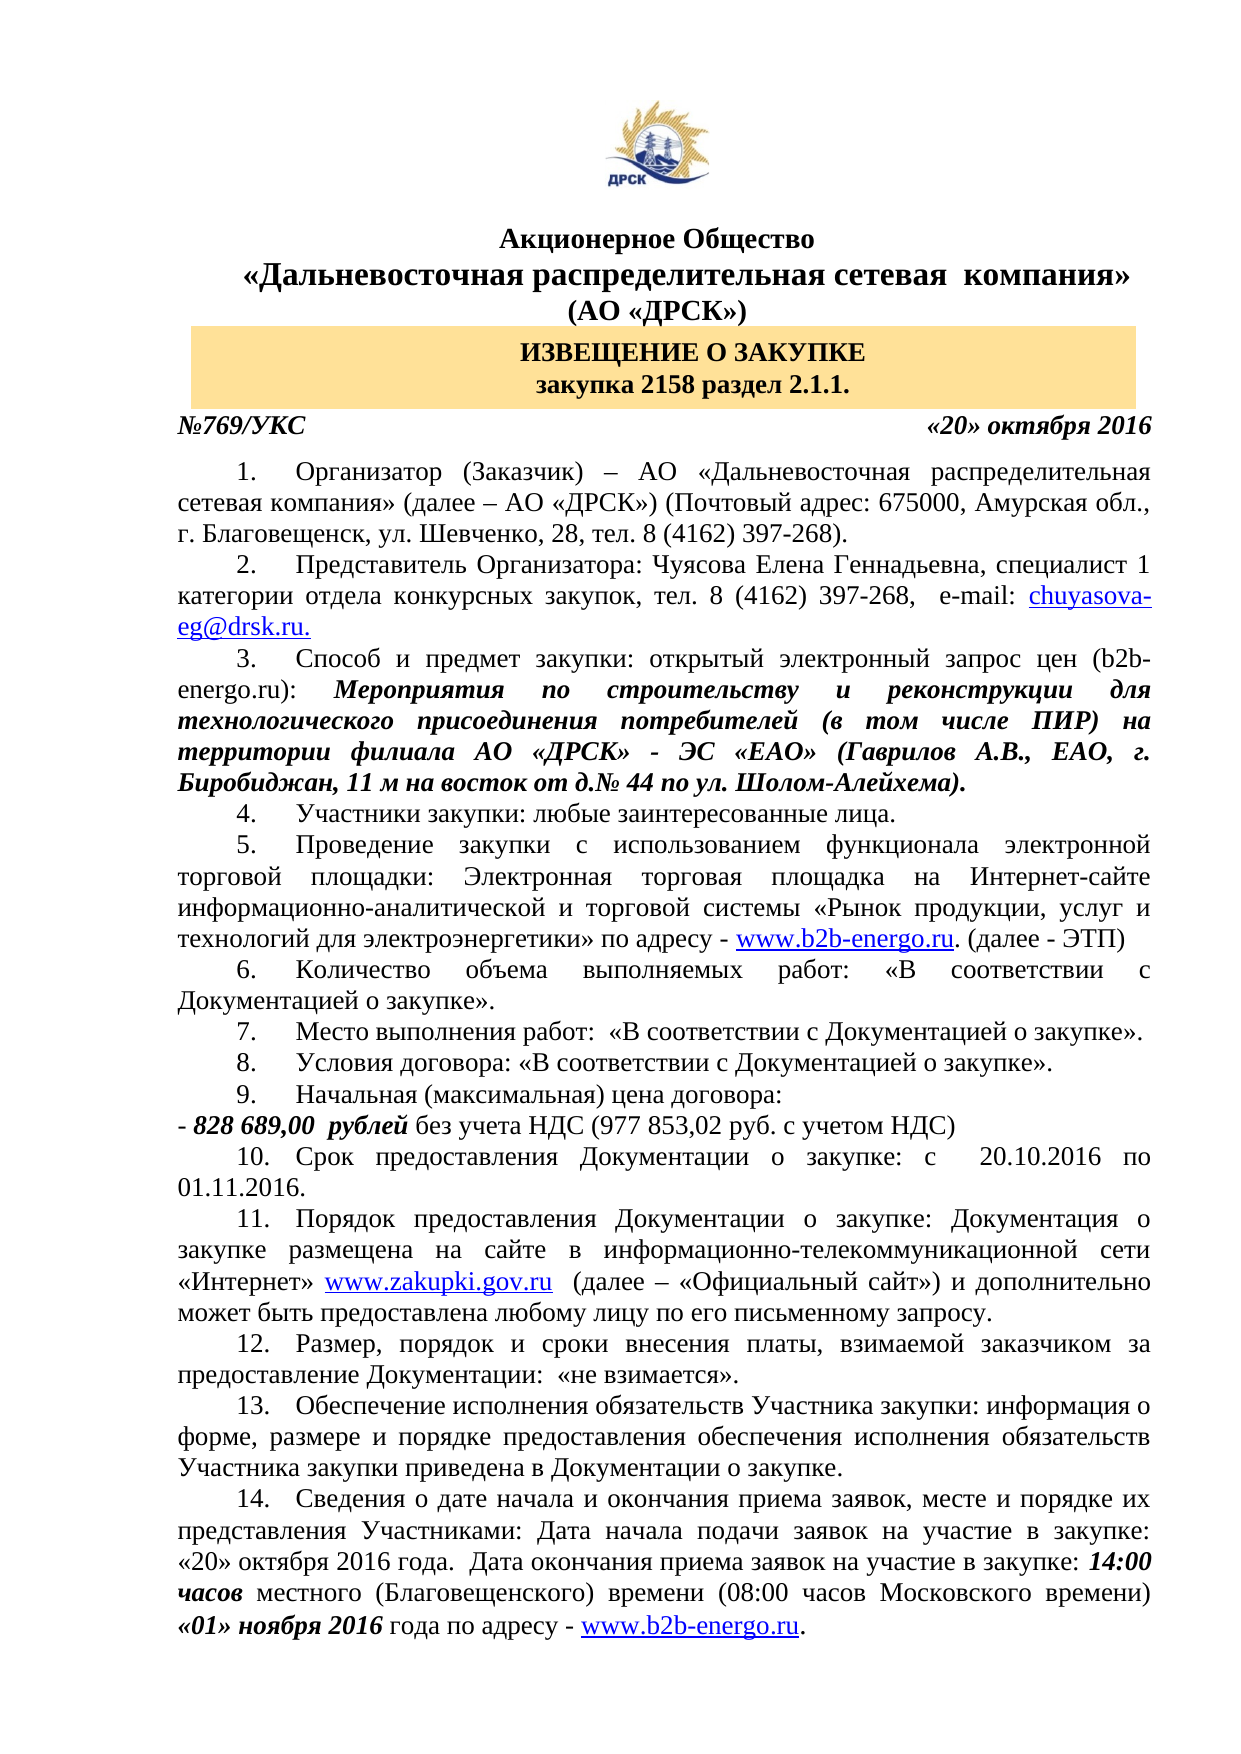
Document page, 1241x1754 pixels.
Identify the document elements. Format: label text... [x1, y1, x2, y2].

list Место выполнения работ: «В соответствии с Документацией о закупке». [177, 1015, 1152, 1047]
list Проведение закупки с использованием функционала электронной торговой площадки: Электронная торговая площадка на Интернет-сайте информационно-аналитической и торговой системы «Рынок продукции, услуг и технологий для электроэнергетики» по адресу - www.b2b-energo.ru. (далее - ЭТП) [177, 828, 1152, 953]
text (АО «ДРСК») [177, 293, 1137, 326]
list Обеспечение исполнения обязательств Участника закупки: информация о форме, размере и порядке предоставления обеспечения исполнения обязательств Участника закупки приведена в Документации о закупке. [177, 1389, 1152, 1483]
list Участники закупки: любые заинтересованные лица. [177, 797, 1152, 828]
list Размер, порядок и сроки внесения платы, взимаемой заказчиком за предоставление Документации: «не взимается». [177, 1327, 1152, 1389]
list Начальная (максимальная) цена договора: [177, 1078, 1152, 1109]
table_header «20» октября 2016 [664, 409, 1163, 440]
table_header №769/УКС [166, 409, 664, 440]
list - 828 689,00 рублей без учета НДС (977 853,02 руб. с учетом НДС) [177, 1109, 1152, 1140]
table_header ИЗВЕЩЕНИЕ О ЗАКУПКЕ закупка 2158 раздел 2.1.1. [191, 326, 1136, 409]
list Количество объема выполняемых работ: «В соответствии с Документацией о закупке». [177, 953, 1152, 1015]
list Представитель Организатора: Чуясова Елена Геннадьевна, специалист 1 категории отдела конкурсных закупок, тел. 8 (4162) 397-268, e-mail: chuyasova-eg@drsk.ru. [177, 548, 1152, 642]
picture [604, 100, 710, 190]
list Срок предоставления Документации о закупке: с 20.10.2016 по 01.11.2016. [177, 1140, 1152, 1202]
list Условия договора: «В соответствии с Документацией о закупке». [177, 1047, 1152, 1078]
list Сведения о дате начала и окончания приема заявок, месте и порядке их представления Участниками: Дата начала подачи заявок на участие в закупке: «20» октября 2016 года. Дата окончания приема заявок на участие в закупке: 14:00 часов местного (Благовещенского) времени (08:00 часов Московского времени) «01» ноября 2016 года по адресу - www.b2b-energo.ru. [177, 1483, 1152, 1641]
list Способ и предмет закупки: открытый электронный запрос цен (b2b-energo.ru): Мероприятия по строительству и реконструкции для технологического присоединения потребителей (в том числе ПИР) на территории филиала АО «ДРСК» - ЭС «ЕАО» (Гаврилов А.В., ЕАО, г. Биробиджан, 11 м на восток от д.№ 44 по ул. Шолом-Алейхема). [177, 642, 1152, 797]
list Организатор (Заказчик) – АО «Дальневосточная распределительная сетевая компания» (далее – АО «ДРСК») (Почтовый адрес: 675000, Амурская обл., г. Благовещенск, ул. Шевченко, 28, тел. 8 (4162) 397-268). [177, 455, 1152, 548]
list Порядок предоставления Документации о закупке: Документация о закупке размещена на сайте в информационно-телекоммуникационной сети «Интернет» www.zakupki.gov.ru (далее – «Официальный сайт») и дополнительно может быть предоставлена любому лицу по его письменному запросу. [177, 1202, 1152, 1327]
text Акционерное Общество [177, 221, 1137, 254]
text «Дальневосточная распределительная сетевая компания» [177, 254, 1137, 293]
